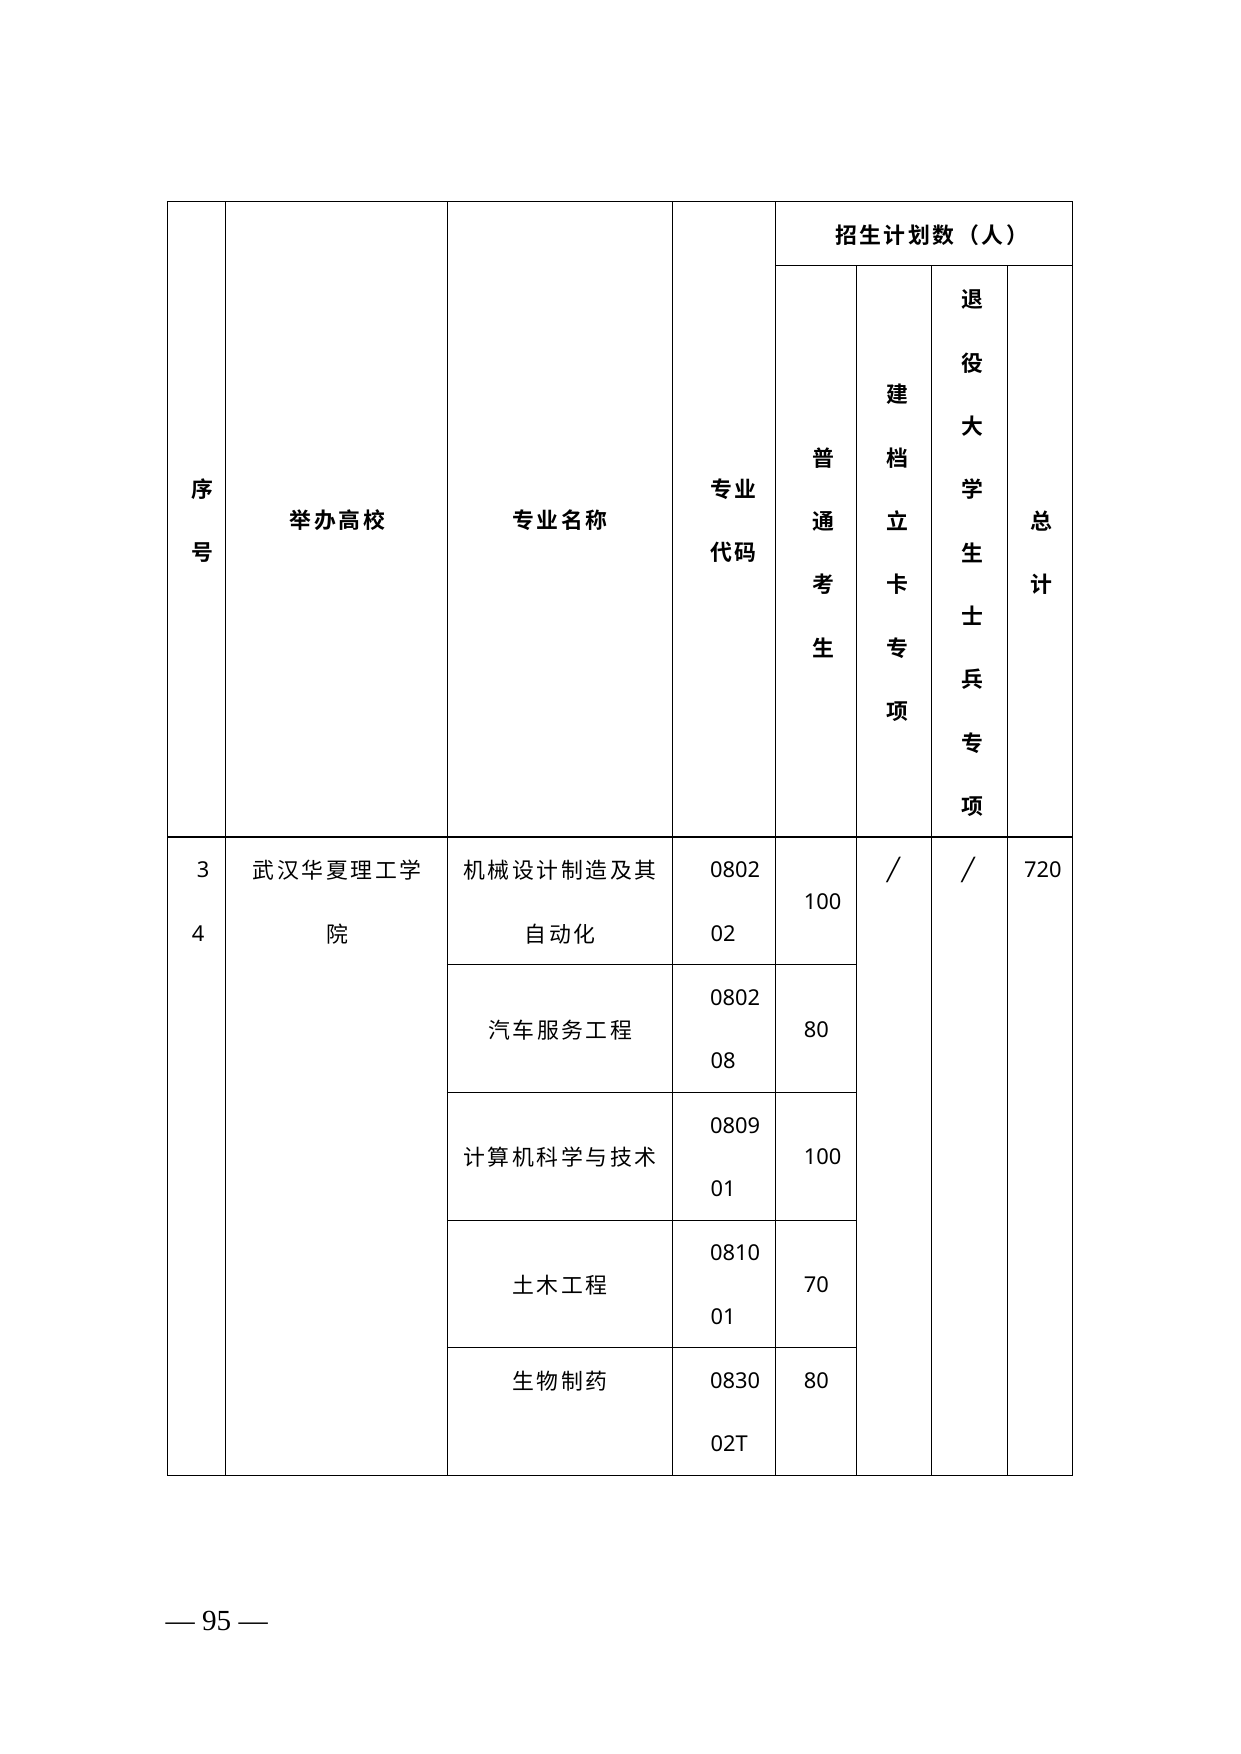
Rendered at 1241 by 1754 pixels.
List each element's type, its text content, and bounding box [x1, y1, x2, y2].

table_cell 080202 [673, 838, 775, 964]
table_cell ╱ [857, 838, 931, 1475]
table_cell 100 [776, 1093, 856, 1219]
table_cell 建档立卡专项 [857, 266, 931, 836]
table_header 序号 [168, 202, 225, 836]
table_cell 080208 [673, 965, 775, 1092]
table_cell 生物制药 [448, 1348, 672, 1475]
table_cell 机械设计制造及其自动化 [448, 838, 672, 964]
table_header 招生计划数（人） [776, 202, 1072, 265]
table_cell 80 [776, 965, 856, 1092]
table_cell 70 [776, 1221, 856, 1347]
table_cell 普通 考生 [776, 266, 856, 836]
table_cell 720 [1008, 838, 1072, 1475]
table_cell 退役大学生士兵专项 [932, 266, 1007, 836]
table_cell 总计 [1008, 266, 1072, 836]
table_cell 计算机科学与技术 [448, 1093, 672, 1219]
table_cell 081001 [673, 1221, 775, 1347]
table_cell 土木工程 [448, 1221, 672, 1347]
table_cell 100 [776, 838, 856, 964]
table_cell 武汉华夏理工学院 [226, 838, 447, 1475]
table_cell ╱ [932, 838, 1007, 1475]
table_cell 080901 [673, 1093, 775, 1219]
table_cell 汽车服务工程 [448, 965, 672, 1092]
table_cell 34 [168, 838, 225, 1475]
table_header 专业代码 [673, 202, 775, 836]
table_cell 083002T [673, 1348, 775, 1475]
table_header 举办高校 [226, 202, 447, 836]
table_cell 80 [776, 1348, 856, 1475]
table_header 专业名称 [448, 202, 672, 836]
